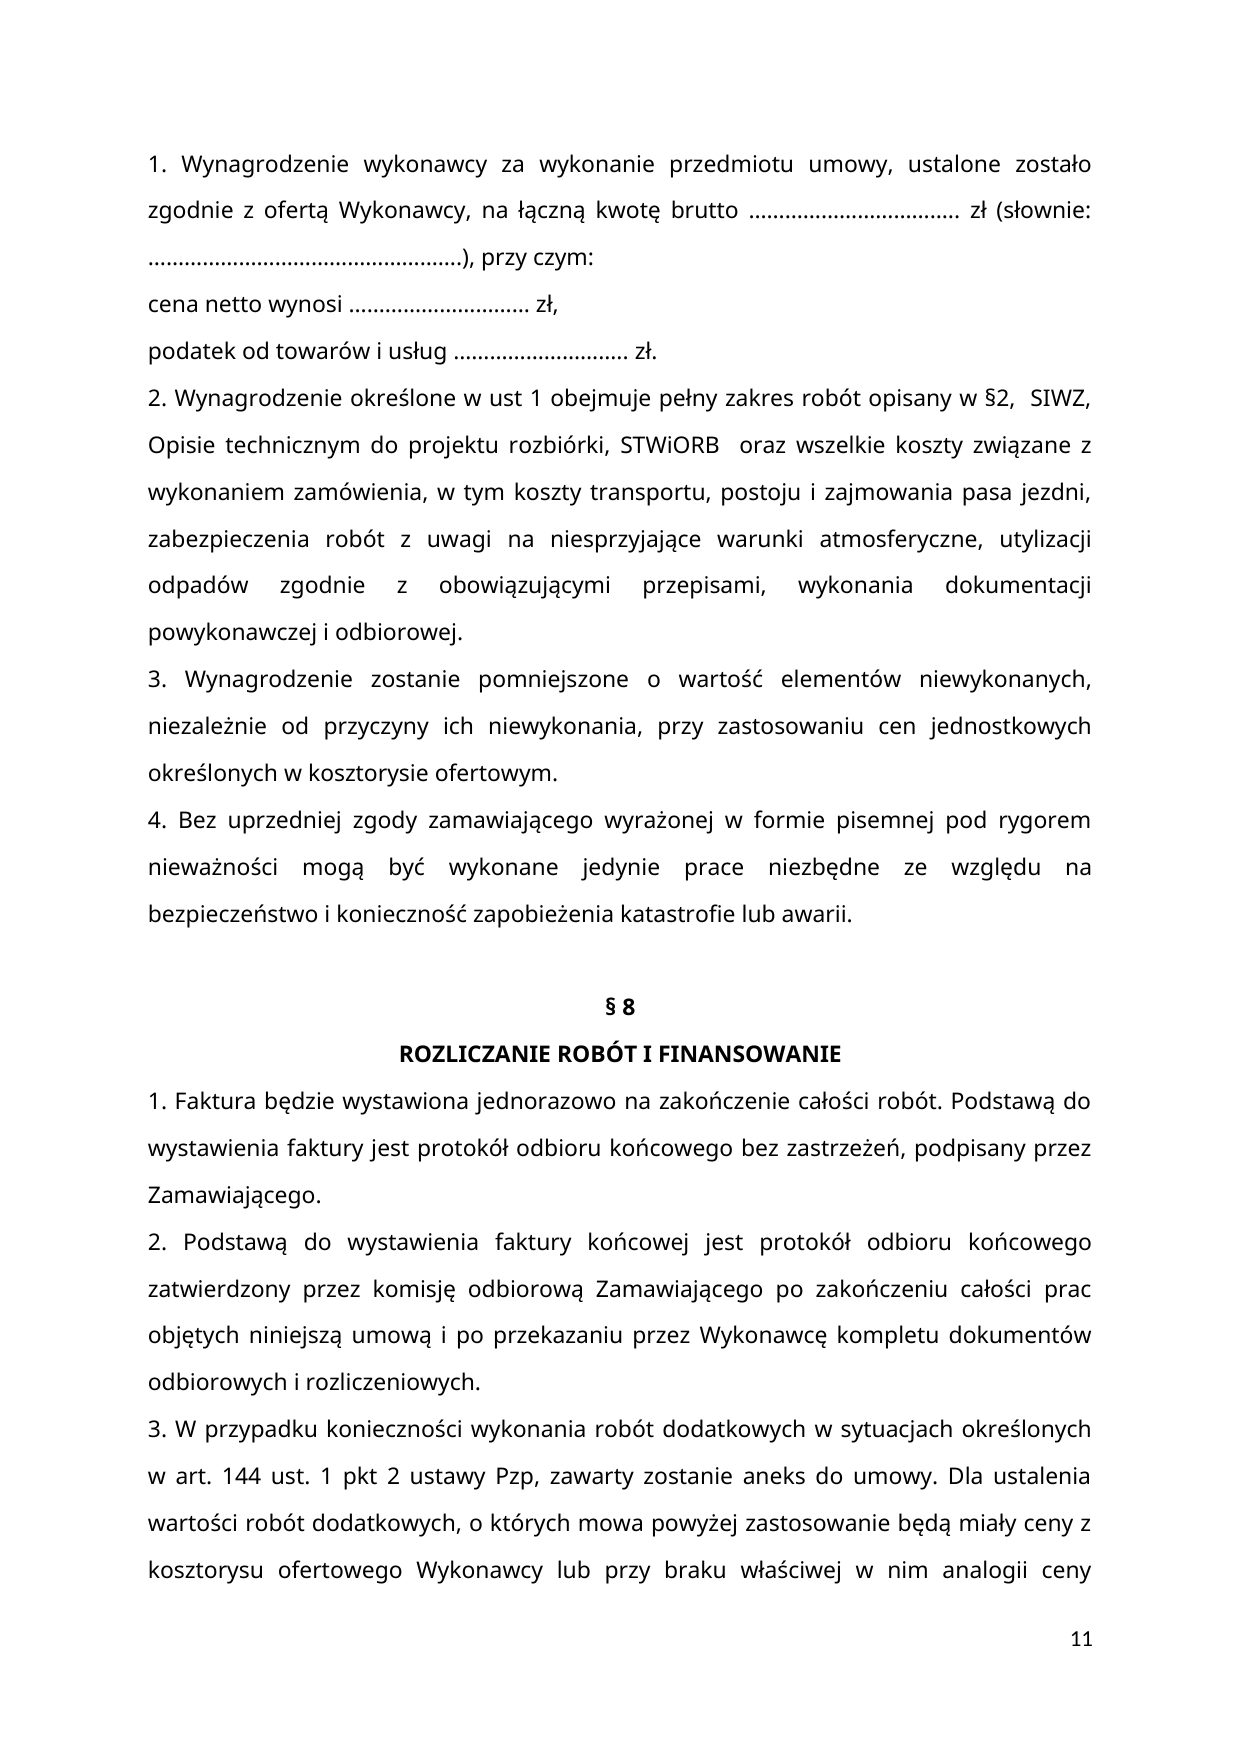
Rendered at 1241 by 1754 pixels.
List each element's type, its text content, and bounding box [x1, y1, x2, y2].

text 2. Podstawą do wystawienia faktury końcowej jest protokół odbioru końcowego zatwierdzony przez komisję odbiorową Zamawiającego po zakończeniu całości prac objętych niniejszą umową i po przekazaniu przez Wykonawcę kompletu dokumentów odbiorowych i rozliczeniowych. [148, 1226, 1093, 1398]
text § 8 [148, 991, 1093, 1023]
text 3. Wynagrodzenie zostanie pomniejszone o wartość elementów niewykonanych, niezależnie od przyczyny ich niewykonania, przy zastosowaniu cen jednostkowych określonych w kosztorysie ofertowym. [148, 663, 1093, 788]
text ROZLICZANIE ROBÓT I FINANSOWANIE [148, 1038, 1093, 1069]
text cena netto wynosi ………………………… zł, [148, 288, 1093, 319]
text 1. Wynagrodzenie wykonawcy za wykonanie przedmiotu umowy, ustalone zostało zgodnie z ofertą Wykonawcy, na łączną kwotę brutto …………………………….. zł (słownie: …………………………………………….), przy czym: [148, 148, 1093, 273]
text 1. Faktura będzie wystawiona jednorazowo na zakończenie całości robót. Podstawą do wystawienia faktury jest protokół odbioru końcowego bez zastrzeżeń, podpisany przez Zamawiającego. [148, 1085, 1093, 1210]
text 2. Wynagrodzenie określone w ust 1 obejmuje pełny zakres robót opisany w §2, SIWZ, Opisie technicznym do projektu rozbiórki, STWiORB oraz wszelkie koszty związane z wykonaniem zamówienia, w tym koszty transportu, postoju i zajmowania pasa jezdni, zabezpieczenia robót z uwagi na niesprzyjające warunki atmosferyczne, utylizacji odpadów zgodnie z obowiązującymi przepisami, wykonania dokumentacji powykonawczej i odbiorowej. [148, 382, 1093, 648]
text podatek od towarów i usług ……………………….. zł. [148, 335, 1093, 366]
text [148, 1413, 1093, 1585]
text 4. Bez uprzedniej zgody zamawiającego wyrażonej w formie pisemnej pod rygorem nieważności mogą być wykonane jedynie prace niezbędne ze względu na bezpieczeństwo i konieczność zapobieżenia katastrofie lub awarii. [148, 804, 1093, 929]
